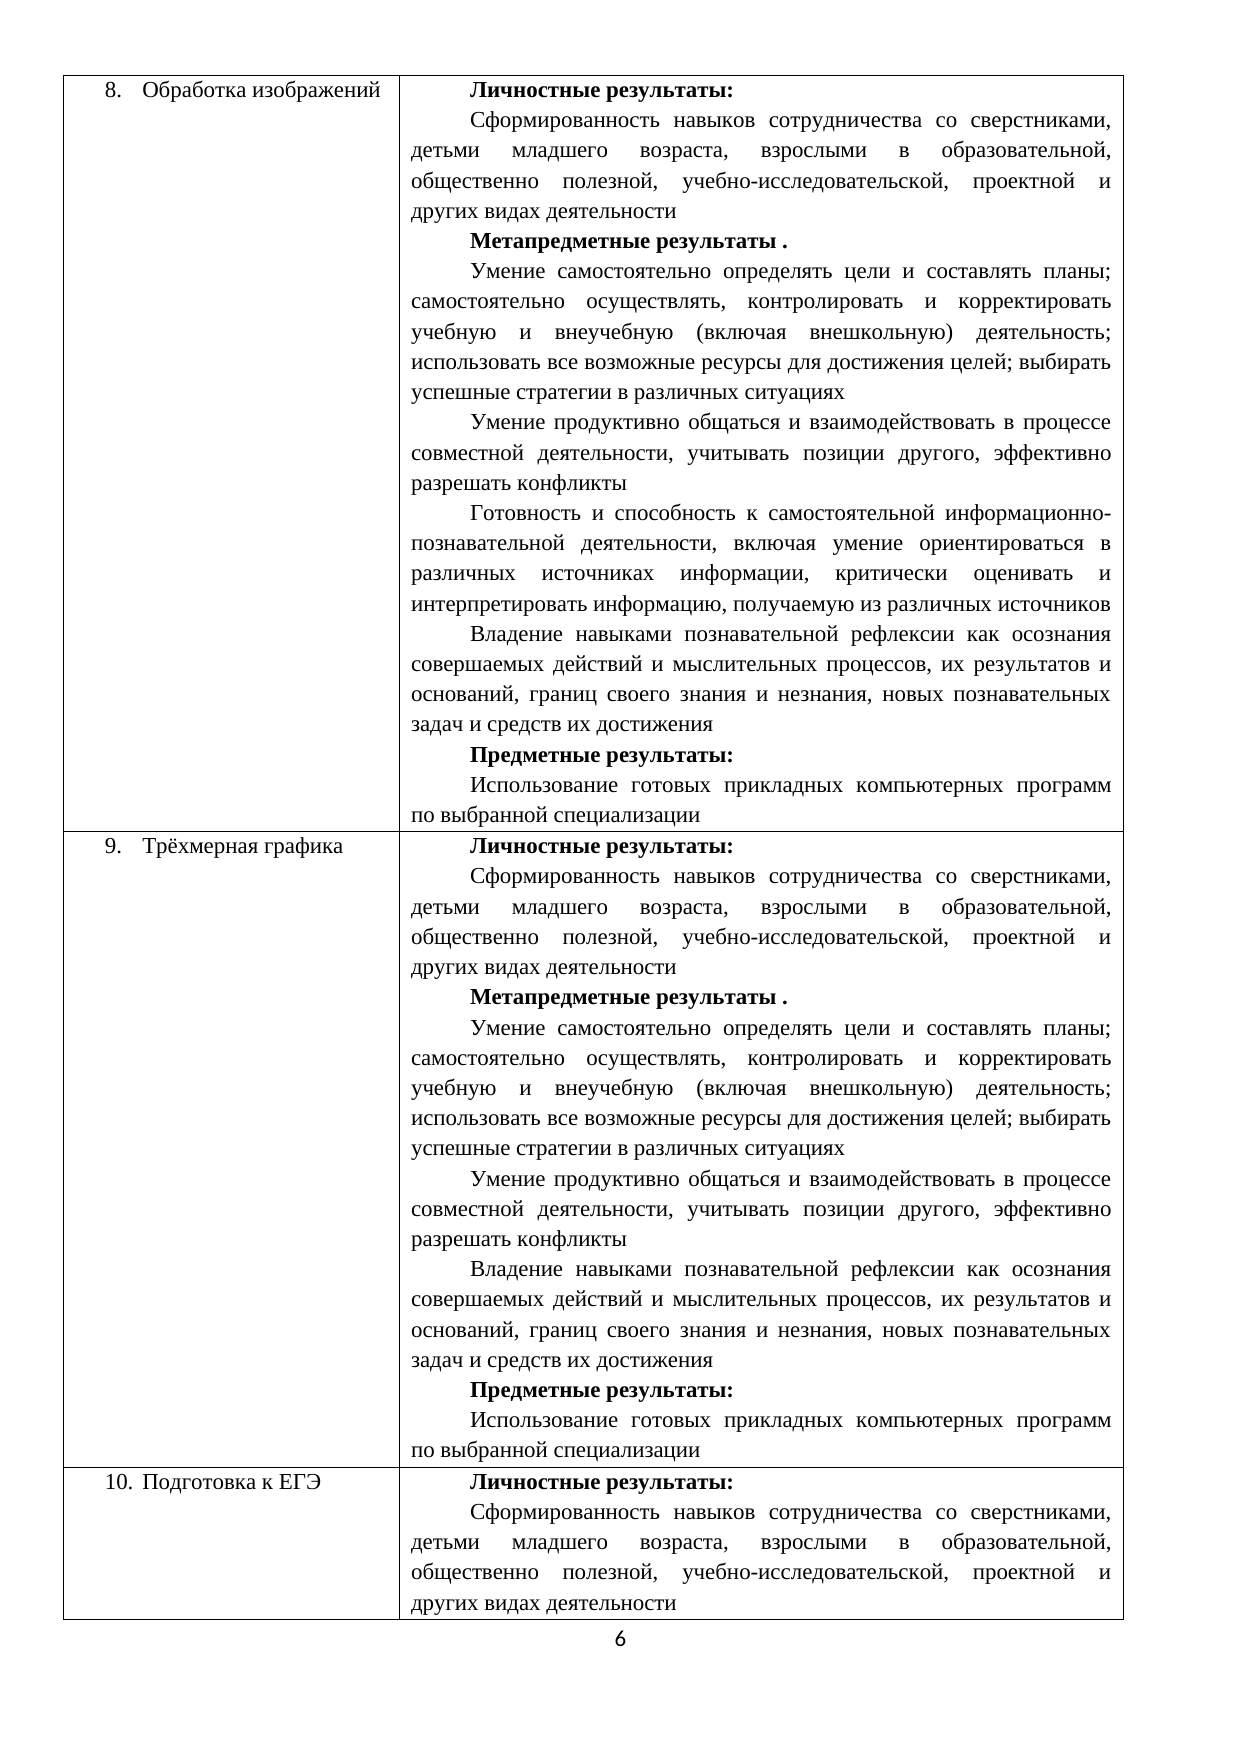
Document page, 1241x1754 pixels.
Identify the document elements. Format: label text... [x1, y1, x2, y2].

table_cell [400, 1468, 1123, 1619]
table_cell Личностные результаты: Сформированность навыков сотрудничества со сверстниками, детьми младшего возраста, взрослыми в образовательной, общественно полезной, учебно-исследовательской, проектной и других видах деятельности Метапредметные результаты . Умение самостоятельно определять цели и составлять планы; самостоятельно осуществлять, контролировать и корректировать учебную и внеучебную (включая внешкольную) деятельность; использовать все возможные ресурсы для достижения целей; выбирать успешные стратегии в различных ситуациях Умение продуктивно общаться и взаимодействовать в процессе совместной деятельности, учитывать позиции другого, эффективно разрешать конфликты Владение навыками познавательной рефлексии как осознания совершаемых действий и мыслительных процессов, их результатов и оснований, границ своего знания и незнания, новых познавательных задач и средств их достижения Предметные результаты: Использование готовых прикладных компьютерных программ по выбранной специализации [400, 832, 1123, 1467]
table_cell Личностные результаты: Сформированность навыков сотрудничества со сверстниками, детьми младшего возраста, взрослыми в образовательной, общественно полезной, учебно-исследовательской, проектной и других видах деятельности Метапредметные результаты . Умение самостоятельно определять цели и составлять планы; самостоятельно осуществлять, контролировать и корректировать учебную и внеучебную (включая внешкольную) деятельность; использовать все возможные ресурсы для достижения целей; выбирать успешные стратегии в различных ситуациях Умение продуктивно общаться и взаимодействовать в процессе совместной деятельности, учитывать позиции другого, эффективно разрешать конфликты Готовность и способность к самостоятельной информационно-познавательной деятельности, включая умение ориентироваться в различных источниках информации, критически оценивать и интерпретировать информацию, получаемую из различных источников Владение навыками познавательной рефлексии как осознания совершаемых действий и мыслительных процессов, их результатов и оснований, границ своего знания и незнания, новых познавательных задач и средств их достижения Предметные результаты: Использование готовых прикладных компьютерных программ по выбранной специализации [400, 76, 1123, 831]
table_cell Обработка изображений [64, 76, 399, 831]
table_cell Подготовка к ЕГЭ [64, 1468, 399, 1619]
table_cell Трёхмерная графика [64, 832, 399, 1467]
